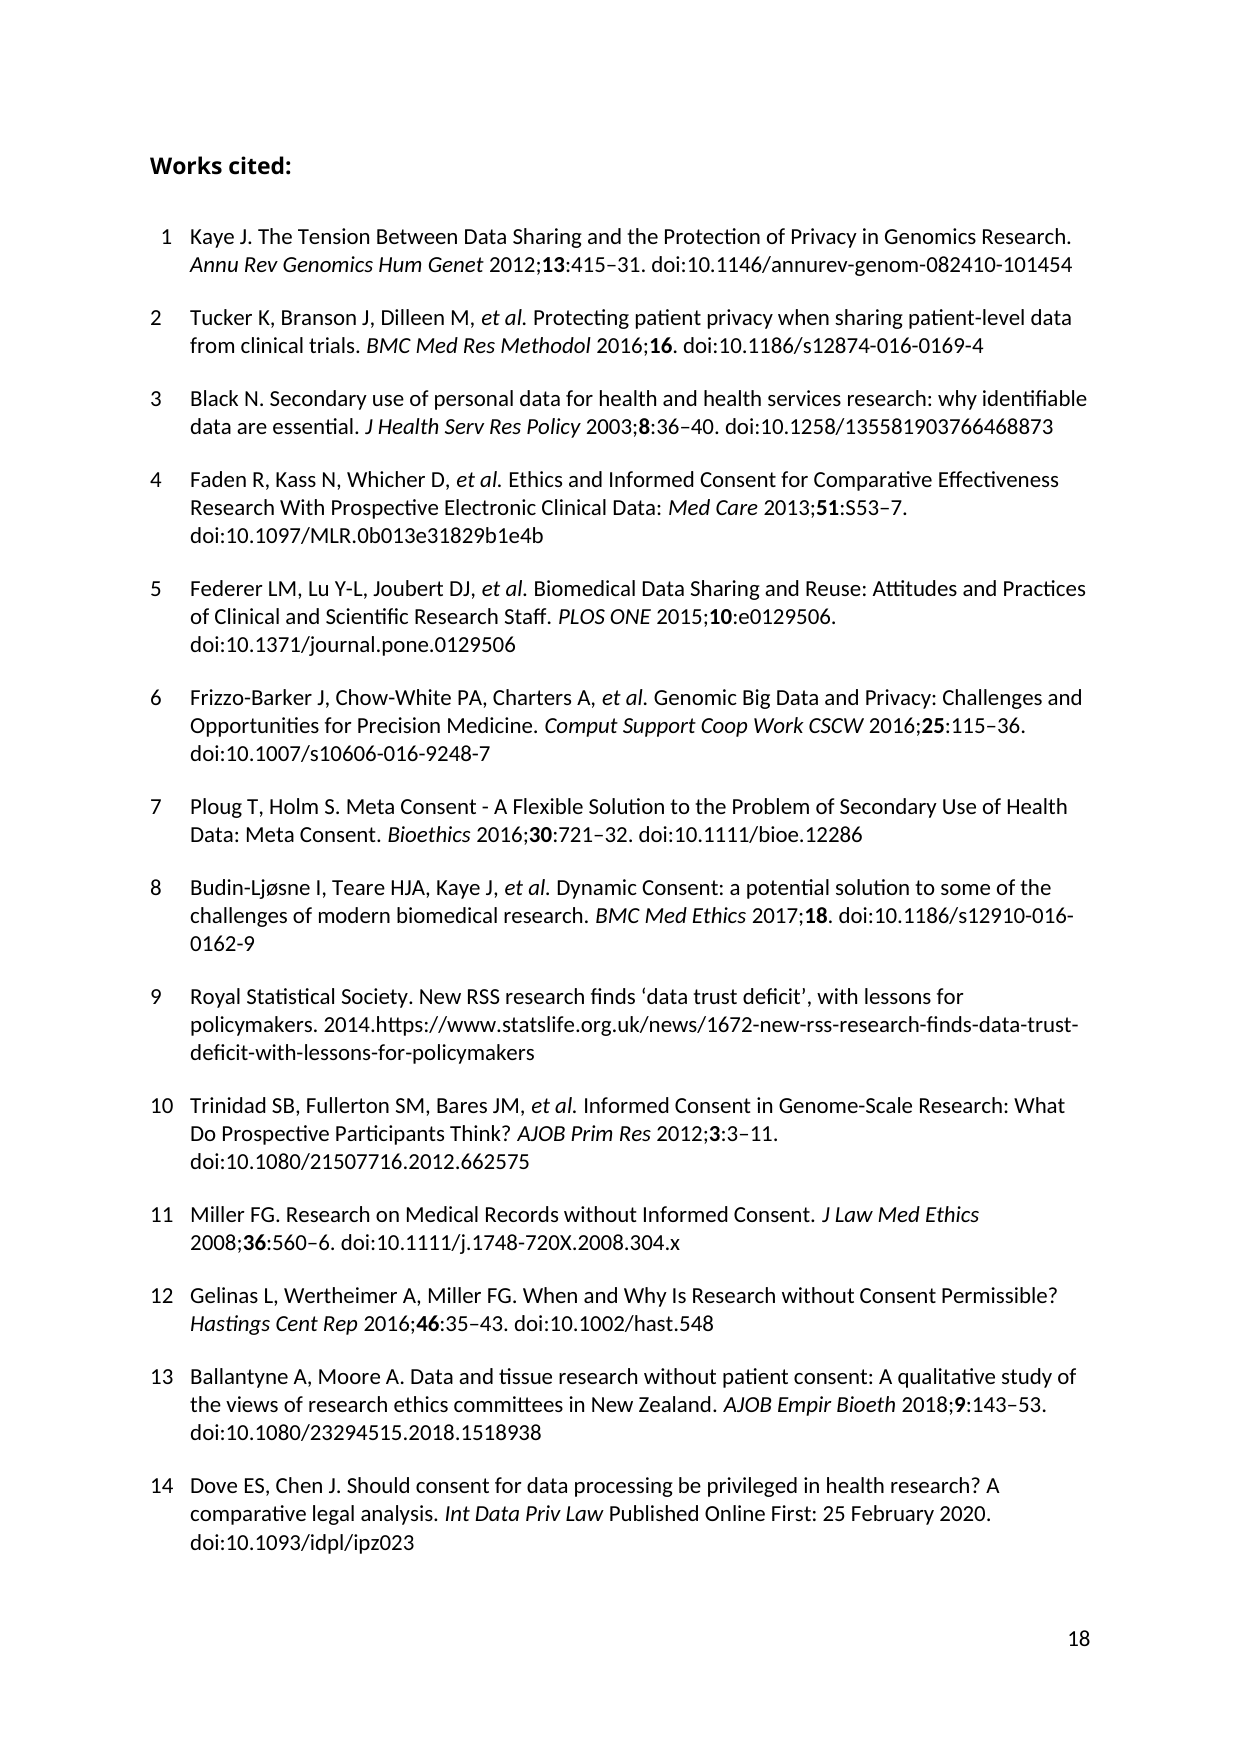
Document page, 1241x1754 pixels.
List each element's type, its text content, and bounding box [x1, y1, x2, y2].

text 3 Black N. Secondary use of personal data for health and health services research: why identifiable data are essential. J Health Serv Res Policy 2003;8:36–40. doi:10.1258/135581903766468873 [150, 384, 1090, 440]
text 2 Tucker K, Branson J, Dilleen M, et al. Protecting patient privacy when sharing patient-level data from clinical trials. BMC Med Res Methodol 2016;16. doi:10.1186/s12874-016-0169-4 [150, 303, 1090, 359]
text 13 Ballantyne A, Moore A. Data and tissue research without patient consent: A qualitative study of the views of research ethics committees in New Zealand. AJOB Empir Bioeth 2018;9:143–53. doi:10.1080/23294515.2018.1518938 [150, 1362, 1090, 1447]
text 6 Frizzo-Barker J, Chow-White PA, Charters A, et al. Genomic Big Data and Privacy: Challenges and Opportunities for Precision Medicine. Comput Support Coop Work CSCW 2016;25:115–36. doi:10.1007/s10606-016-9248-7 [150, 683, 1090, 767]
text 14 Dove ES, Chen J. Should consent for data processing be privileged in health research? A comparative legal analysis. Int Data Priv Law Published Online First: 25 February 2020. doi:10.1093/idpl/ipz023 [150, 1472, 1090, 1556]
text Works cited: [150, 150, 1090, 181]
text 1 Kaye J. The Tension Between Data Sharing and the Protection of Privacy in Genomics Research. Annu Rev Genomics Hum Genet 2012;13:415–31. doi:10.1146/annurev-genom-082410-101454 [150, 222, 1090, 278]
text 10 Trinidad SB, Fullerton SM, Bares JM, et al. Informed Consent in Genome-Scale Research: What Do Prospective Participants Think? AJOB Prim Res 2012;3:3–11. doi:10.1080/21507716.2012.662575 [150, 1091, 1090, 1175]
text 7 Ploug T, Holm S. Meta Consent - A Flexible Solution to the Problem of Secondary Use of Health Data: Meta Consent. Bioethics 2016;30:721–32. doi:10.1111/bioe.12286 [150, 792, 1090, 848]
text 5 Federer LM, Lu Y-L, Joubert DJ, et al. Biomedical Data Sharing and Reuse: Attitudes and Practices of Clinical and Scientific Research Staff. PLOS ONE 2015;10:e0129506. doi:10.1371/journal.pone.0129506 [150, 574, 1090, 658]
text 12 Gelinas L, Wertheimer A, Miller FG. When and Why Is Research without Consent Permissible? Hastings Cent Rep 2016;46:35–43. doi:10.1002/hast.548 [150, 1281, 1090, 1337]
text 9 Royal Statistical Society. New RSS research finds ‘data trust deficit’, with lessons for policymakers. 2014.https://www.statslife.org.uk/news/1672-new-rss-research-finds-data-trust-deficit-with-lessons-for-policymakers [150, 982, 1090, 1066]
text 8 Budin-Ljøsne I, Teare HJA, Kaye J, et al. Dynamic Consent: a potential solution to some of the challenges of modern biomedical research. BMC Med Ethics 2017;18. doi:10.1186/s12910-016-0162-9 [150, 873, 1090, 957]
text 11 Miller FG. Research on Medical Records without Informed Consent. J Law Med Ethics 2008;36:560–6. doi:10.1111/j.1748-720X.2008.304.x [150, 1200, 1090, 1256]
text 4 Faden R, Kass N, Whicher D, et al. Ethics and Informed Consent for Comparative Effectiveness Research With Prospective Electronic Clinical Data: Med Care 2013;51:S53–7. doi:10.1097/MLR.0b013e31829b1e4b [150, 465, 1090, 549]
